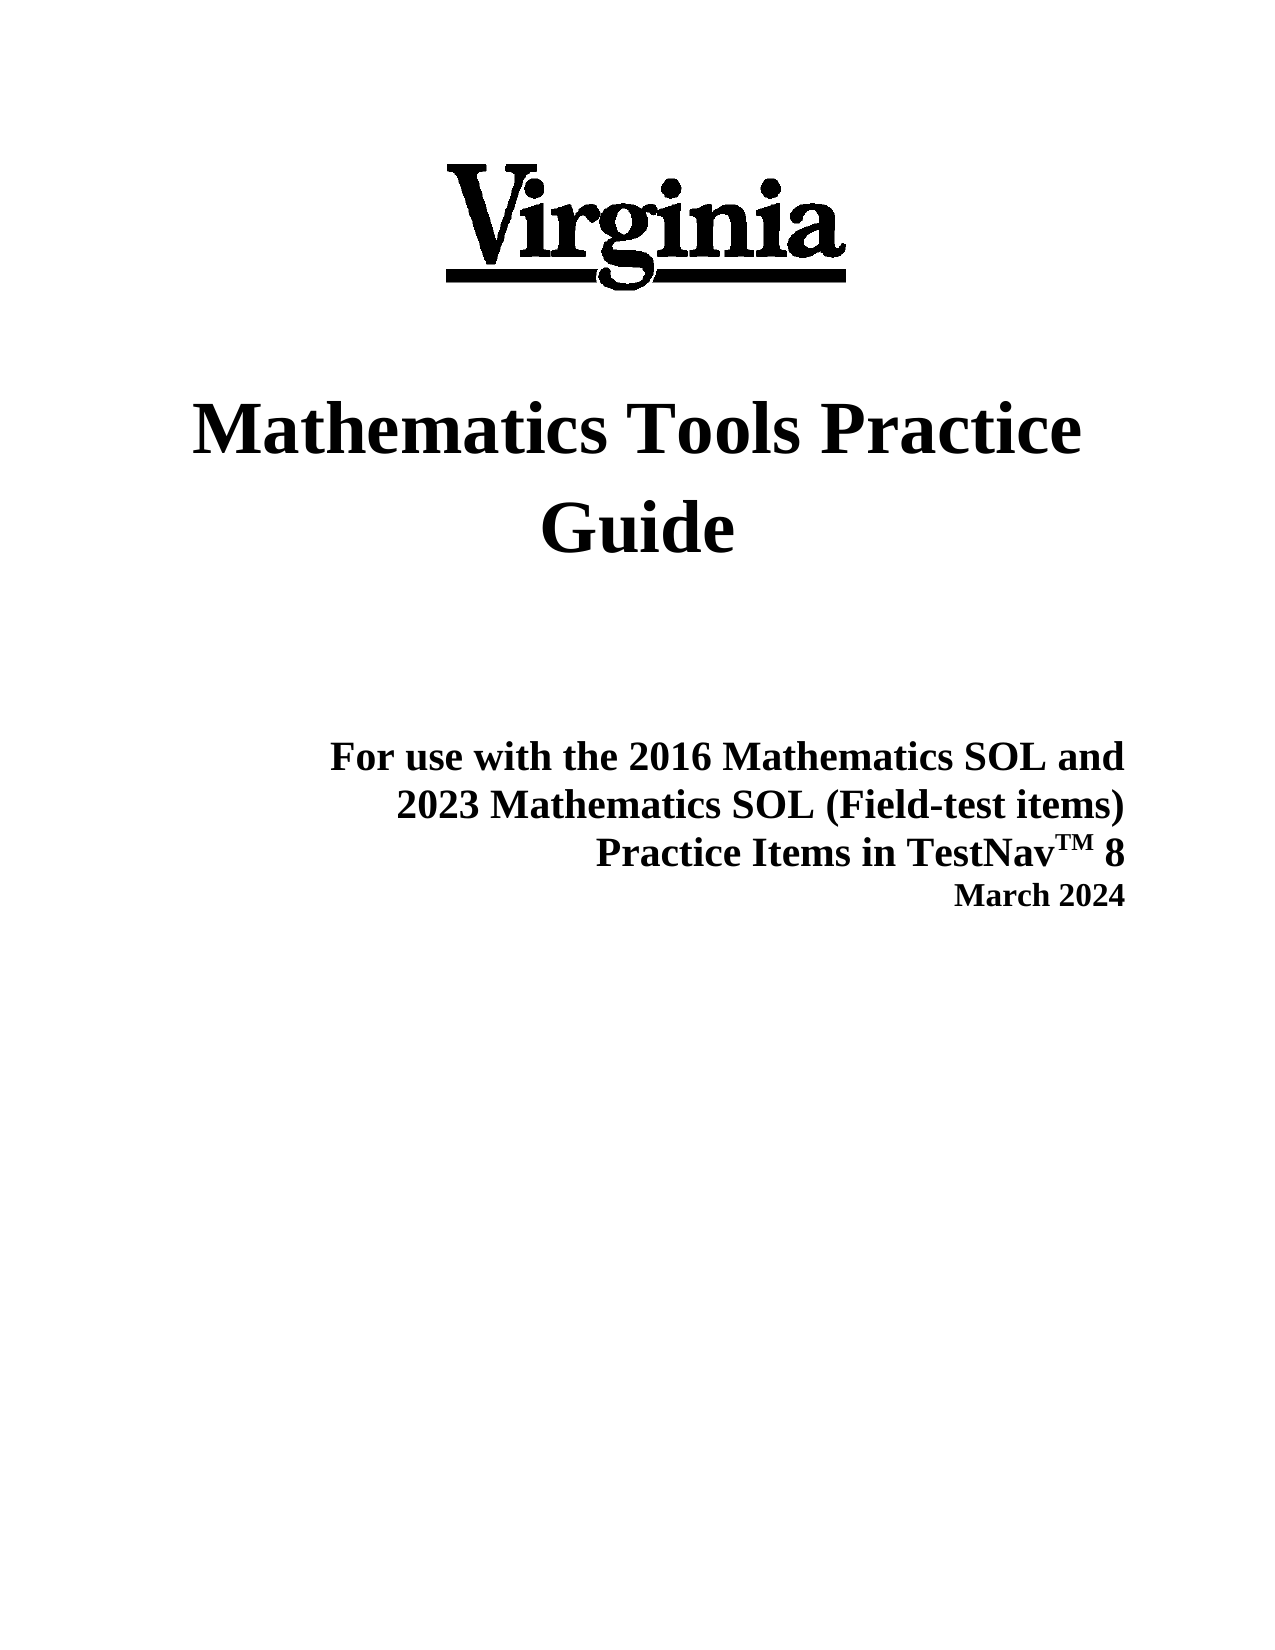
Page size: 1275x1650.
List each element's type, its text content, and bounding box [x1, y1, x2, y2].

text 2023 Mathematics SOL (Field-test items) [150, 780, 1125, 828]
picture [419, 150, 856, 305]
text For use with the 2016 Mathematics SOL and [150, 732, 1125, 780]
text Practice Items in TestNavTM 8 [150, 828, 1125, 876]
text March 2024 [150, 876, 1125, 914]
subtitle Mathematics Tools Practice Guide [150, 383, 1125, 569]
